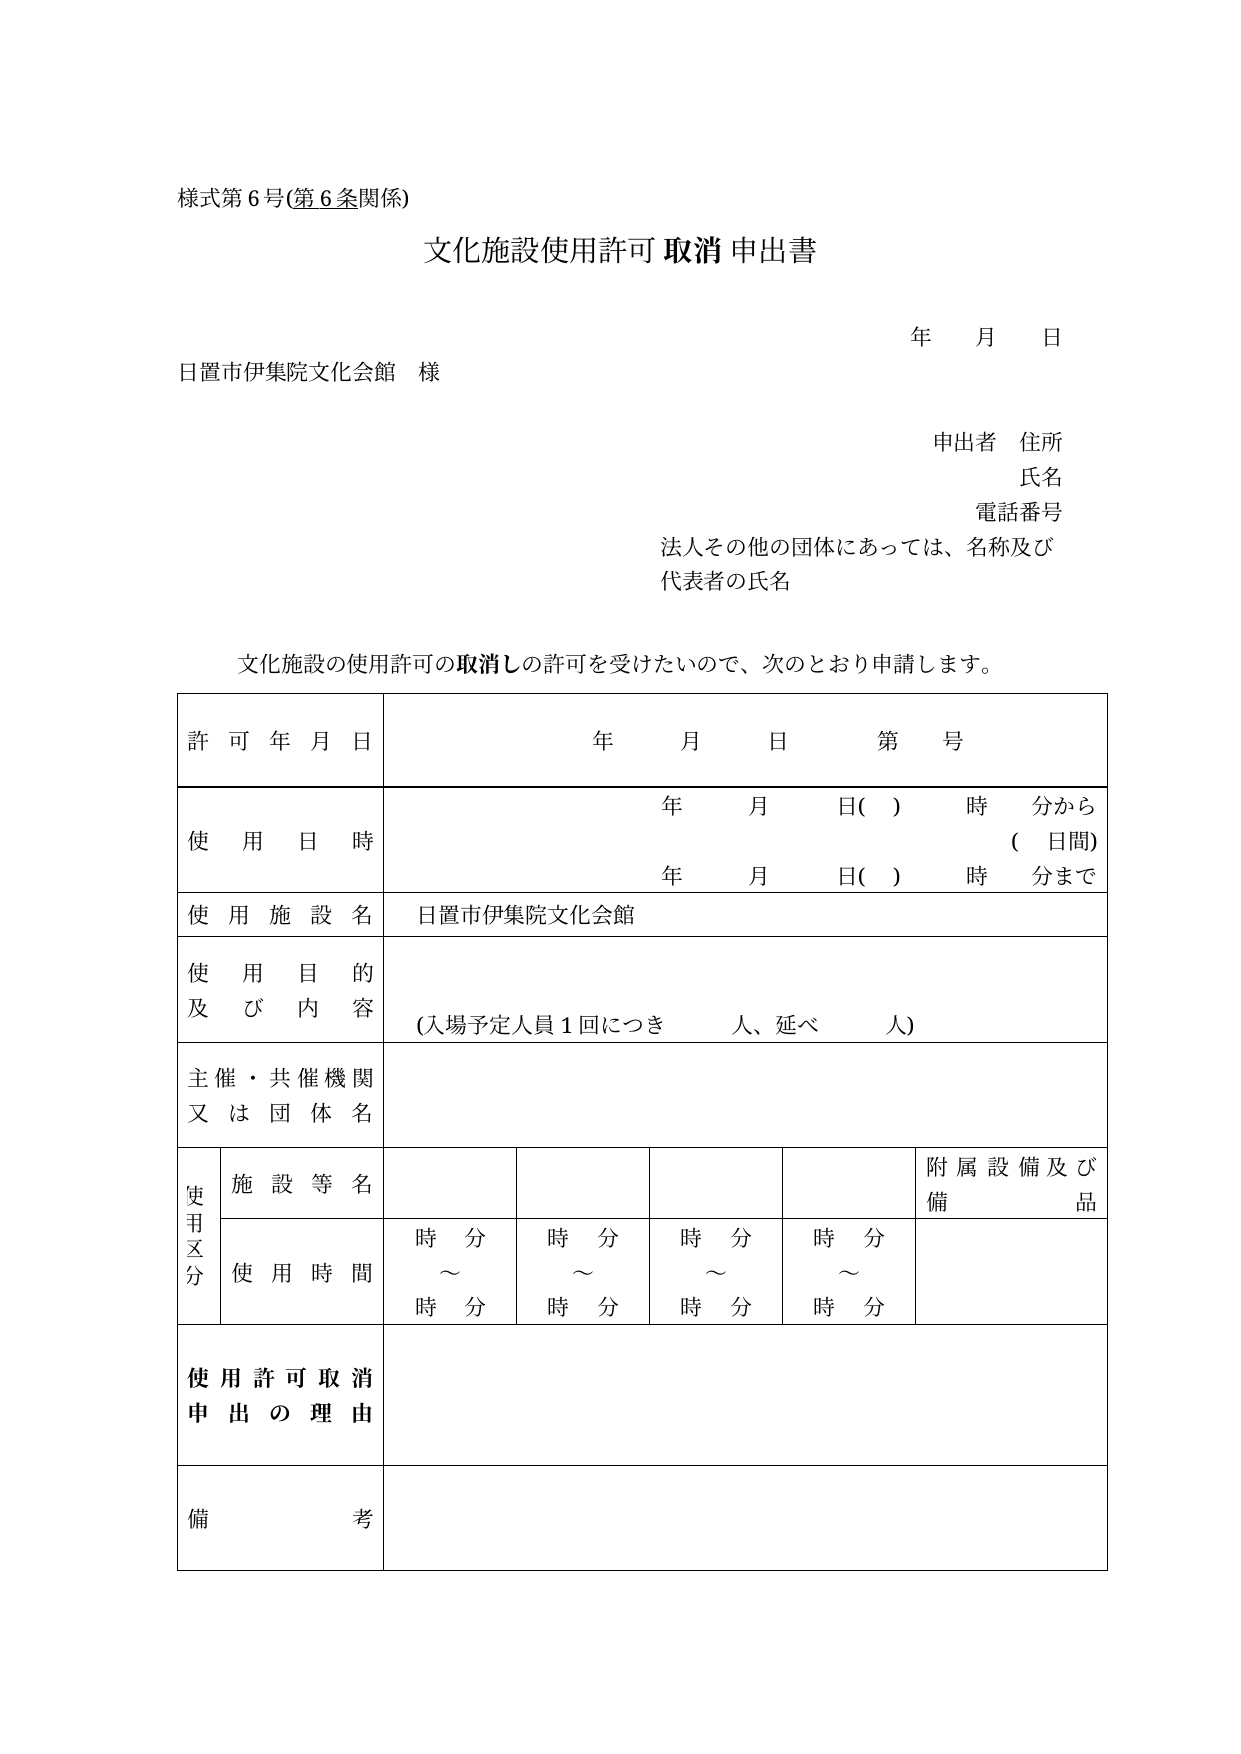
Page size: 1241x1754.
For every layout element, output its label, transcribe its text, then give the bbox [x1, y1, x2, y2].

text 氏名 [177, 458, 1063, 493]
table_header 年 月 日 第 号 [384, 694, 1107, 786]
table_cell [916, 1219, 1107, 1324]
table_cell [384, 1043, 1107, 1147]
table_cell 使用許可取消 申出の理由 [178, 1325, 383, 1464]
table_cell 時 分 ～ 時 分 [384, 1219, 516, 1324]
table_header 法人その他の団体にあっては、名称及び代表者の氏名 [650, 528, 1064, 598]
table_cell 使用時間 [221, 1219, 383, 1324]
table_cell [384, 1466, 1107, 1570]
text 文化施設の使用許可の取消しの許可を受けたいので、次のとおり申請します。 [177, 645, 1063, 680]
text 申出者 住所 [177, 423, 1063, 458]
table_cell [384, 1148, 516, 1218]
table_cell [783, 1148, 915, 1218]
table_cell 附属設備及び 備品 [916, 1148, 1107, 1218]
text 日置市伊集院文化会館 様 [177, 353, 1063, 388]
table_cell 時 分 ～ 時 分 [650, 1219, 782, 1324]
table_cell 時 分 ～ 時 分 [517, 1219, 649, 1324]
table_cell 主催・共催機関又は団体名 [178, 1043, 383, 1147]
text 様式第6号(第6条関係) [177, 179, 1063, 214]
table_cell 使用施設名 [178, 893, 383, 936]
table_cell [650, 1148, 782, 1218]
table_cell (入場予定人員 1 回につき 人、延べ 人) [384, 937, 1107, 1042]
table_cell 使用日時 [178, 788, 383, 892]
table_cell 使用区分 [178, 1148, 220, 1324]
table_cell 施設等名 [221, 1148, 383, 1218]
table_cell 備考 [178, 1466, 383, 1570]
table_cell [384, 1325, 1107, 1464]
text 電話番号 [177, 493, 1063, 528]
table_cell 日置市伊集院文化会館 [384, 893, 1107, 936]
table_cell 時 分 ～ 時 分 [783, 1219, 915, 1324]
table_header 許可年月日 [178, 694, 383, 786]
text 年 月 日 [177, 319, 1063, 353]
text 文化施設使用許可 取消 申出書 [177, 214, 1063, 284]
table_cell [517, 1148, 649, 1218]
table_cell 年 月 日( ) 時 分から ( 日間) 年 月 日( ) 時 分まで [384, 788, 1107, 892]
table_cell 使用目的 及び内容 [178, 937, 383, 1042]
